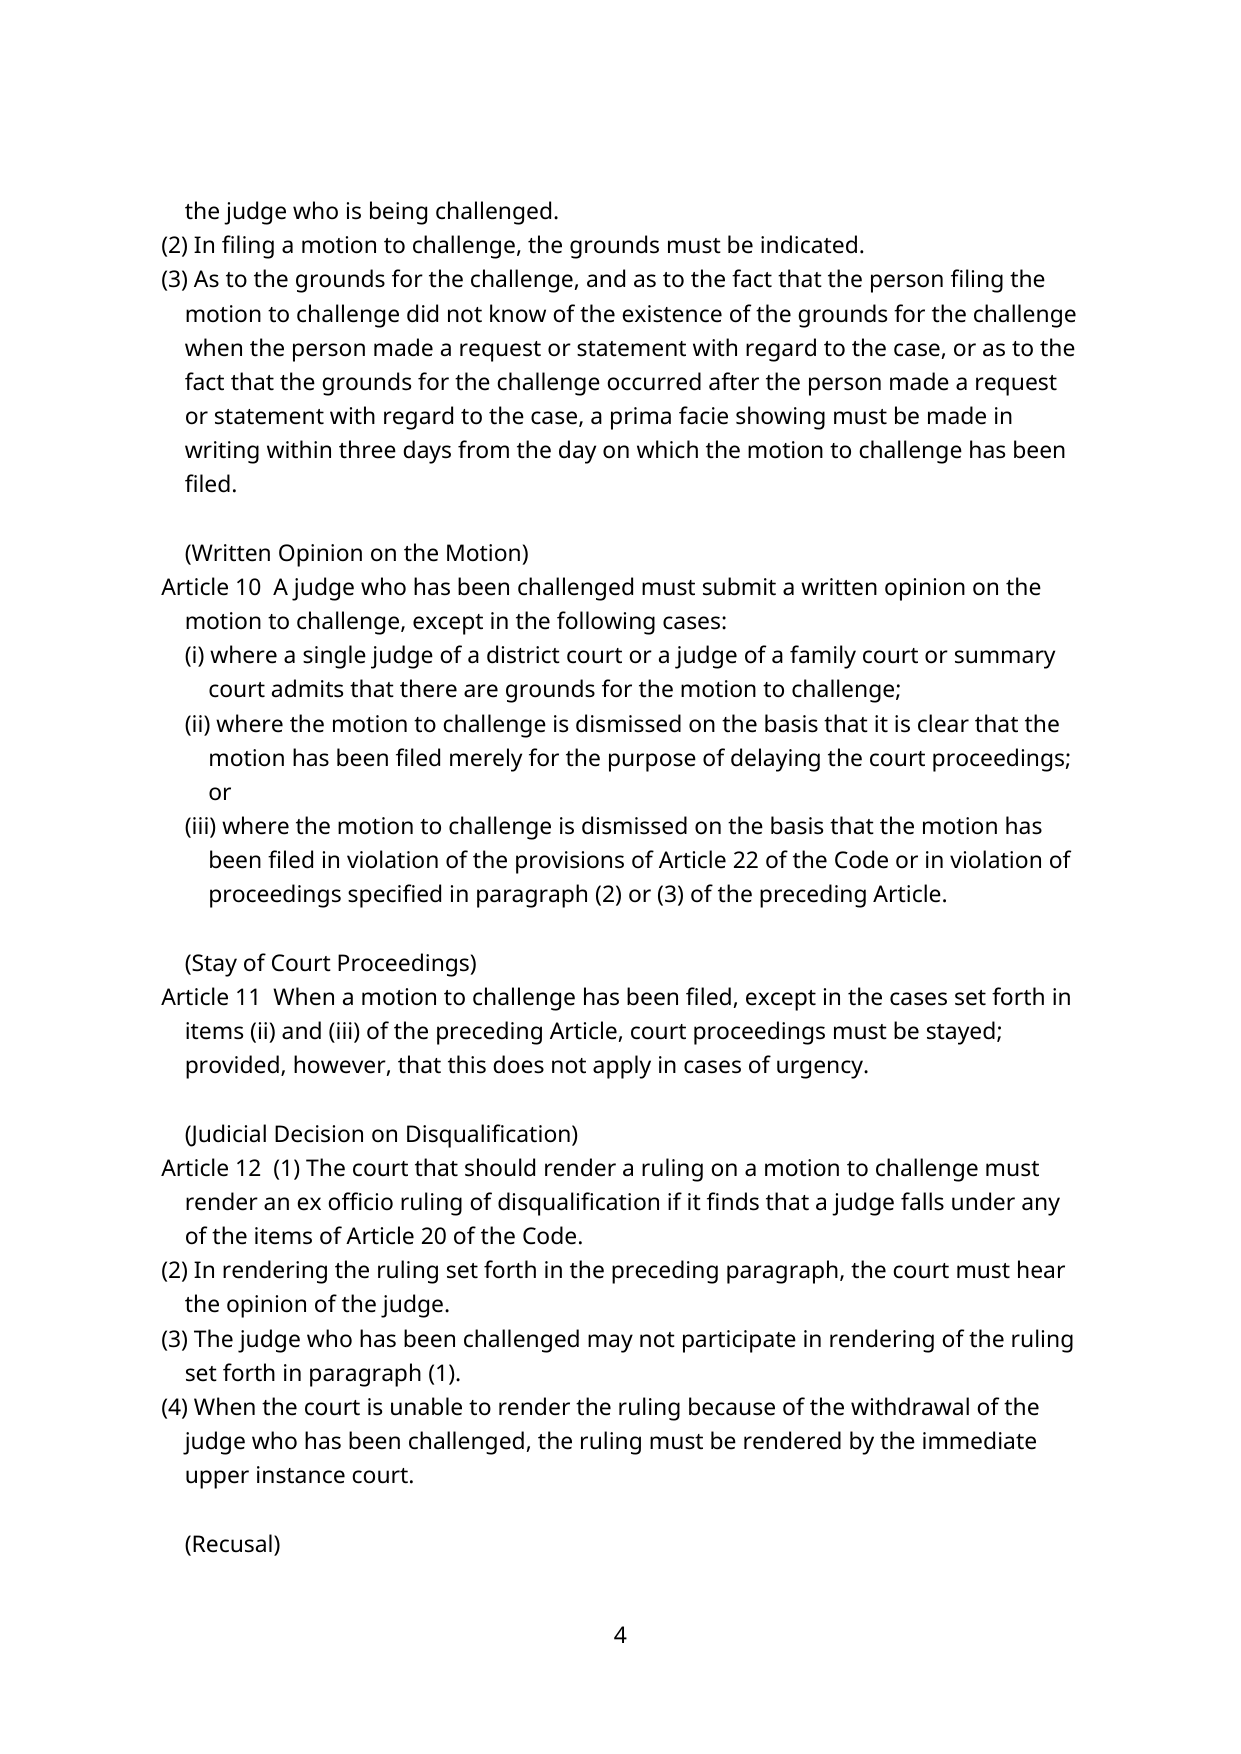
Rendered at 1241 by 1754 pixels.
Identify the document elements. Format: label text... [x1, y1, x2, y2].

text (Written Opinion on the Motion) [184, 535, 1079, 569]
text (ii) where the motion to challenge is dismissed on the basis that it is clear that the motion has been filed merely for the purpose of delaying the court proceedings; or [184, 706, 1079, 809]
text (3) As to the grounds for the challenge, and as to the fact that the person filing the motion to challenge did not know of the existence of the grounds for the challenge when the person made a request or statement with regard to the case, or as to the fact that the grounds for the challenge occurred after the person made a request or statement with regard to the case, a prima facie showing must be made in writing within three days from the day on which the motion to challenge has been filed. [161, 262, 1079, 501]
text (i) where a single judge of a district court or a judge of a family court or summary court admits that there are grounds for the motion to challenge; [184, 638, 1079, 706]
text Article 11 When a motion to challenge has been filed, except in the cases set forth in items (ii) and (iii) of the preceding Article, court proceedings must be stayed; provided, however, that this does not apply in cases of urgency. [161, 979, 1079, 1082]
text (2) In rendering the ruling set forth in the preceding paragraph, the court must hear the opinion of the judge. [161, 1253, 1079, 1321]
text (Stay of Court Proceedings) [184, 945, 1079, 979]
text Article 12 (1) The court that should render a ruling on a motion to challenge must render an ex officio ruling of disqualification if it finds that a judge falls under any of the items of Article 20 of the Code. [161, 1150, 1079, 1253]
text (3) The judge who has been challenged may not participate in rendering of the ruling set forth in paragraph (1). [161, 1321, 1079, 1389]
text (Recusal) [184, 1526, 1079, 1560]
text (4) When the court is unable to render the ruling because of the withdrawal of the judge who has been challenged, the ruling must be rendered by the immediate upper instance court. [161, 1389, 1079, 1492]
text (Judicial Decision on Disqualification) [184, 1116, 1079, 1150]
text Article 10 A judge who has been challenged must submit a written opinion on the motion to challenge, except in the following cases: [161, 569, 1079, 638]
text (2) In filing a motion to challenge, the grounds must be indicated. [161, 228, 1079, 262]
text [161, 194, 1079, 228]
text (iii) where the motion to challenge is dismissed on the basis that the motion has been filed in violation of the provisions of Article 22 of the Code or in violation of proceedings specified in paragraph (2) or (3) of the preceding Article. [184, 809, 1079, 911]
